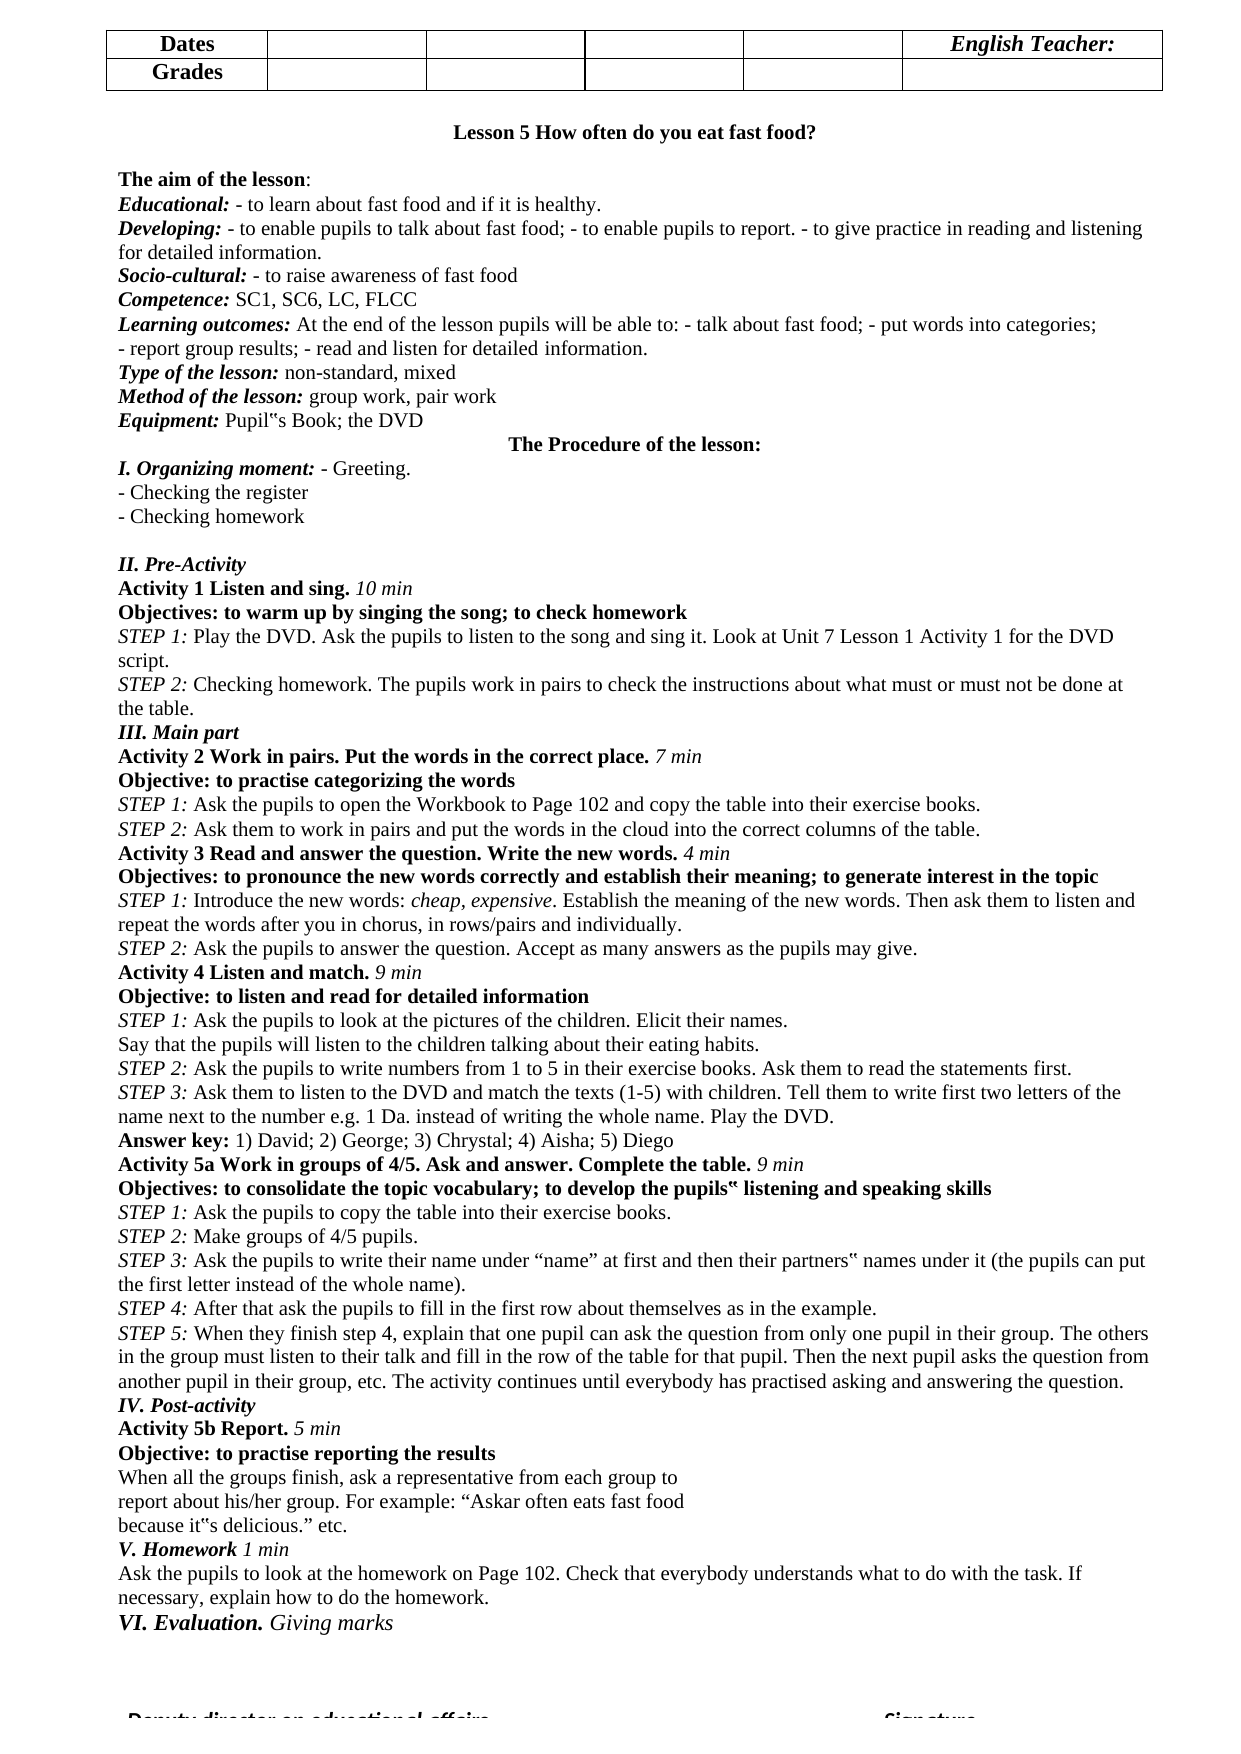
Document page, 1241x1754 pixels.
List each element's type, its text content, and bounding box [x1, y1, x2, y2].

subtitle Activity 5a Work in groups of 4/5. Ask and answer. Complete the table. 9 min [118, 1152, 1176, 1176]
text STEP 1: Play the DVD. Ask the pupils to listen to the song and sing it. Look at Unit 7 Lesson 1 Activity 1 for the DVD script. [118, 624, 1116, 672]
text STEP 2: Checking homework. The pupils work in pairs to check the instructions about what must or must not be done at the table. [118, 672, 1125, 720]
text STEP 1: Ask the pupils to look at the pictures of the children. Elicit their names. Say that the pupils will listen to the children talking about their eating habits. [118, 1008, 790, 1056]
text Developing: - to enable pupils to talk about fast food; - to enable pupils to report. - to give practice in reading and listening for detailed information. [118, 216, 1147, 264]
text Ask the pupils to look at the homework on Page 102. Check that everybody understands what to do with the task. If necessary, explain how to do the homework. [118, 1561, 1084, 1609]
text Objectives: to pronounce the new words correctly and establish their meaning; to generate interest in the topic STEP 1: Introduce the new words: cheap, expensive. Establish the meaning of the new words. Then ask them to listen and repeat the words after you in chorus, in rows/pairs and individually. [118, 865, 1137, 936]
text Objectives: to warm up by singing the song; to check homework [118, 600, 1176, 624]
list report group results; - read and listen for detailed information. [118, 336, 1176, 360]
text Competence: SC1, SC6, LC, FLCC [118, 288, 1176, 311]
text STEP 2: Ask the pupils to answer the question. Accept as many answers as the pupils may give. [118, 936, 1176, 960]
text STEP 1: Ask the pupils to open the Workbook to Page 102 and copy the table into their exercise books. STEP 2: Ask them to work in pairs and put the words in the cloud into the correct columns of the table. Activity 3 Read and answer the question. Write the new words. 4 min [118, 792, 981, 864]
subtitle Lesson 5 How often do you eat fast food? [453, 120, 1176, 144]
list Homework 1 min [118, 1537, 1176, 1561]
text Answer key: 1) David; 2) George; 3) Chrystal; 4) Aisha; 5) Diego [118, 1128, 1176, 1152]
text Socio-cultural: - to raise awareness of fast food [118, 264, 1176, 288]
text Objectives: to consolidate the topic vocabulary; to develop the pupils‟ listening and speaking skills [118, 1177, 1176, 1201]
subtitle Activity 4 Listen and match. 9 min [118, 960, 1176, 984]
text Objective: to practise reporting the results [118, 1441, 1176, 1465]
list Organizing moment: - Greeting. [118, 456, 1176, 480]
text STEP 5: When they finish step 4, explain that one pupil can ask the question from only one pupil in their group. The others in the group must listen to their talk and fill in the row of the table for that pupil. Then the next pupil asks the question from another pupil in their group, etc. The activity continues until everybody has practised asking and answering the question. [118, 1320, 1150, 1393]
text Activity 2 Work in pairs. Put the words in the correct place. 7 min [118, 744, 1176, 768]
text Type of the lesson: non-standard, mixed Method of the lesson: group work, pair work Equipment: Pupil‟s Book; the DVD [118, 360, 498, 432]
text The aim of the lesson: [118, 167, 1176, 191]
text Objective: to practise categorizing the words [118, 769, 1176, 792]
text STEP 2: Ask the pupils to write numbers from 1 to 5 in their exercise books. Ask them to read the statements first. STEP 3: Ask them to listen to the DVD and match the texts (1-5) with children. Tell them to write first two letters of the name next to the number e.g. 1 Da. instead of writing the whole name. Play the DVD. [118, 1056, 1122, 1128]
text STEP 2: Make groups of 4/5 pupils. [118, 1224, 1176, 1248]
text Educational: - to learn about fast food and if it is healthy. [118, 191, 1176, 216]
list Main part [118, 721, 1176, 744]
text STEP 1: Ask the pupils to copy the table into their exercise books. [118, 1201, 1176, 1224]
list Post-activity [118, 1393, 1176, 1417]
subtitle The Procedure of the lesson: [463, 432, 806, 456]
text Activity 1 Listen and sing. 10 min [118, 576, 1176, 600]
list Evaluation. Giving marks [118, 1609, 1176, 1635]
text Objective: to listen and read for detailed information [118, 984, 1176, 1008]
text When all the groups finish, ask a representative from each group to report about his/her group. For example: “Askar often eats fast food because it‟s delicious.” etc. [118, 1465, 686, 1537]
list Pre-Activity [118, 552, 1176, 576]
list Checking the register [118, 480, 1176, 504]
list Checking homework [118, 504, 1176, 528]
text STEP 3: Ask the pupils to write their name under “name” at first and then their partners‟ names under it (the pupils can put the first letter instead of the whole name). [118, 1248, 1151, 1296]
text Activity 5b Report. 5 min [118, 1417, 1176, 1441]
text STEP 4: After that ask the pupils to fill in the first row about themselves as in the example. [118, 1296, 1176, 1320]
text Learning outcomes: At the end of the lesson pupils will be able to: - talk about fast food; - put words into categories; [118, 312, 1176, 336]
